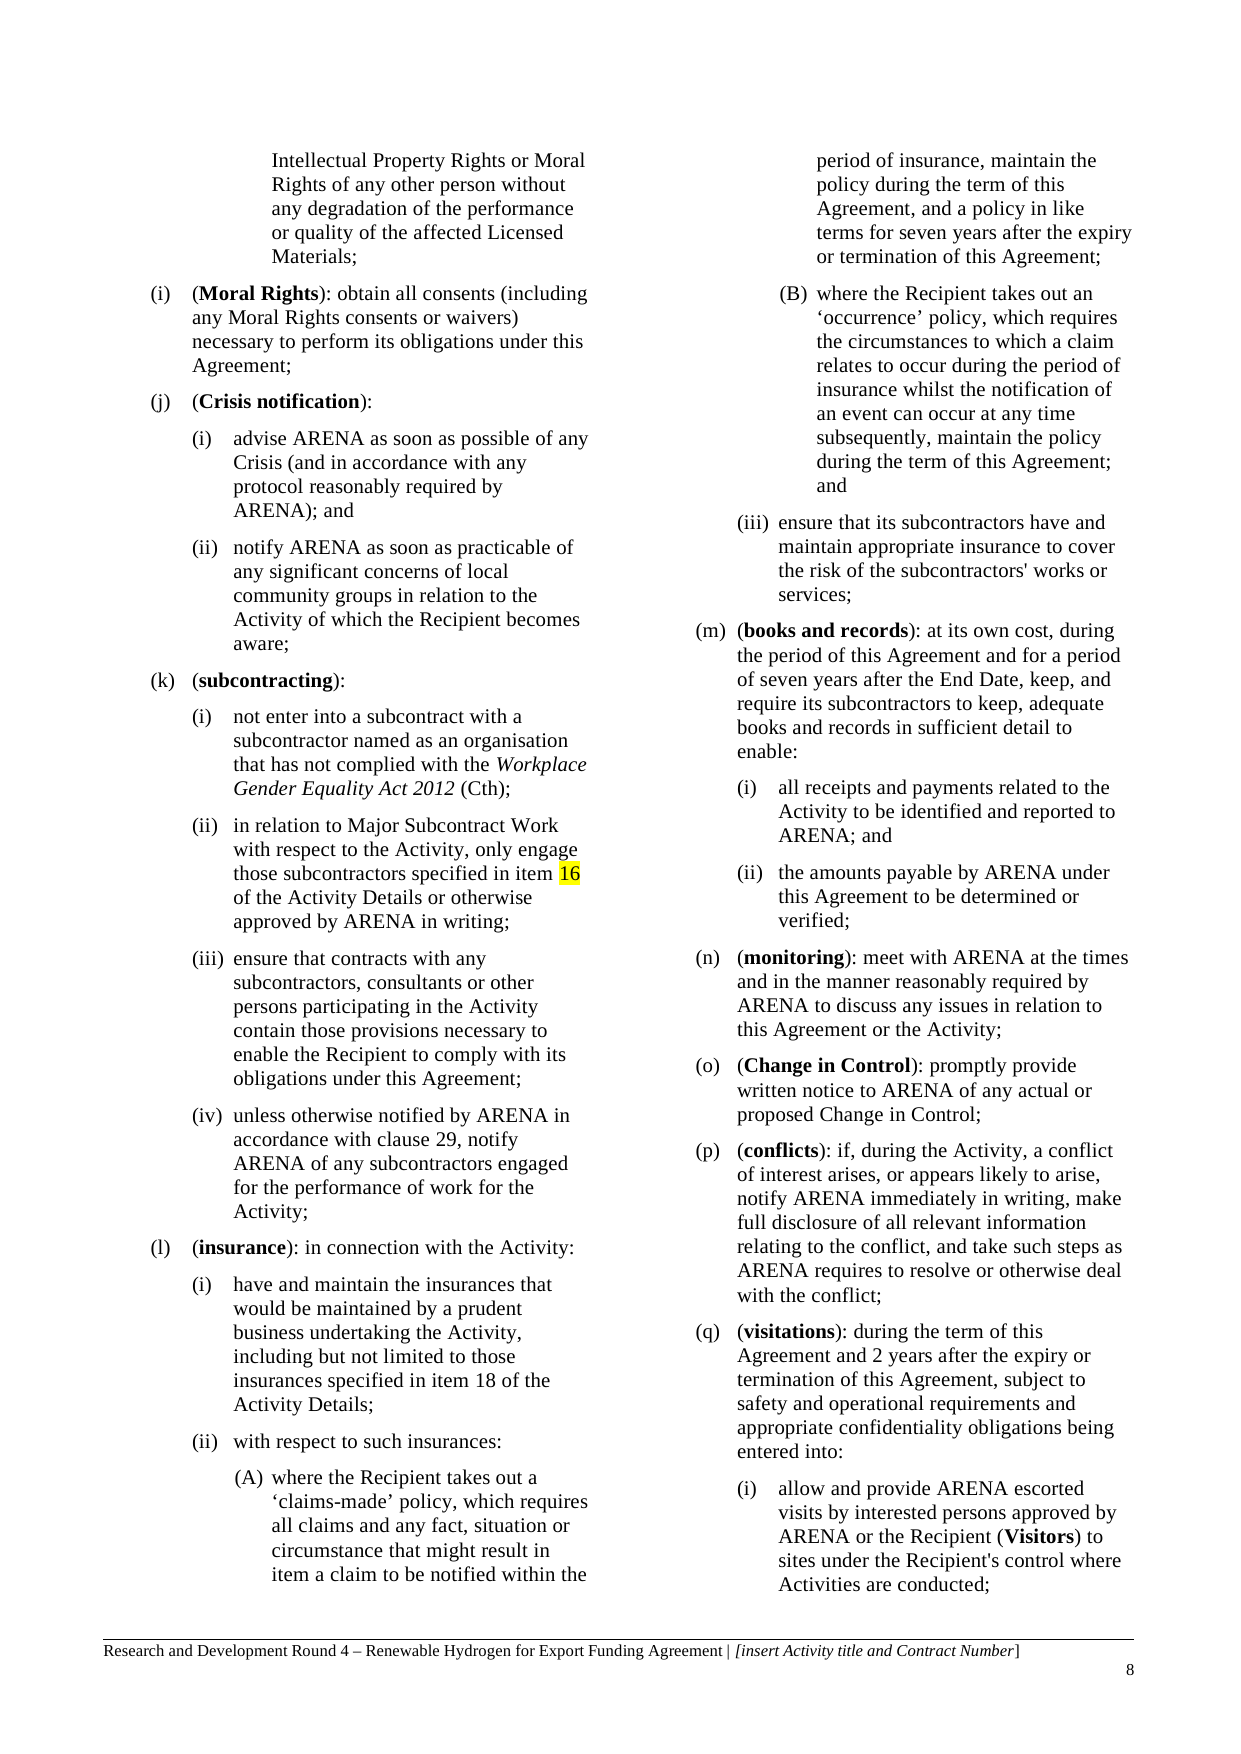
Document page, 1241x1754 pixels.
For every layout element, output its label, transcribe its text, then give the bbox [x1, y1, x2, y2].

subtitle where the Recipient takes out a ‘claims-made’ policy, which requires all claims and any fact, situation or circumstance that might result in item a claim to be notified within the period of insurance, maintain the policy during the term of this Agreement, and a policy in like terms for seven years after the expiry or termination of this Agreement; [779, 148, 1134, 268]
subtitle (visitations): during the term of this Agreement and 2 years after the expiry or termination of this Agreement, subject to safety and operational requirements and appropriate confidentiality obligations being entered into: [695, 1319, 1134, 1463]
subtitle (Crisis notification): [150, 389, 589, 413]
subtitle where the Recipient takes out a ‘claims-made’ policy, which requires all claims and any fact, situation or circumstance that might result in item a claim to be notified within the period of insurance, maintain the policy during the term of this Agreement, and a policy in like terms for seven years after the expiry or termination of this Agreement; [234, 1465, 589, 1586]
subtitle the amounts payable by ARENA under this Agreement to be determined or verified; [737, 860, 1134, 932]
subtitle not enter into a subcontract with a subcontractor named as an organisation that has not complied with the Workplace Gender Equality Act 2012 (Cth); [192, 704, 589, 800]
subtitle (Moral Rights): obtain all consents (including any Moral Rights consents or waivers) necessary to perform its obligations under this Agreement; [150, 281, 589, 377]
subtitle ensure that its subcontractors have and maintain appropriate insurance to cover the risk of the subcontractors' works or services; [737, 509, 1134, 606]
subtitle (insurance): in connection with the Activity: [150, 1235, 589, 1259]
subtitle ensure that contracts with any subcontractors, consultants or other persons participating in the Activity contain those provisions necessary to enable the Recipient to comply with its obligations under this Agreement; [192, 946, 589, 1090]
subtitle with respect to such insurances: [192, 1429, 589, 1453]
subtitle (subcontracting): [150, 667, 589, 691]
subtitle all receipts and payments related to the Activity to be identified and reported to ARENA; and [737, 775, 1134, 847]
subtitle (books and records): at its own cost, during the period of this Agreement and for a period of seven years after the End Date, keep, and require its subcontractors to keep, adequate books and records in sufficient detail to enable: [695, 618, 1134, 763]
subtitle (monitoring): meet with ARENA at the times and in the manner reasonably required by ARENA to discuss any issues in relation to this Agreement or the Activity; [695, 944, 1134, 1041]
subtitle notify ARENA as soon as practicable of any significant concerns of local community groups in relation to the Activity of which the Recipient becomes aware; [192, 534, 589, 655]
subtitle where the Recipient takes out an ‘occurrence’ policy, which requires the circumstances to which a claim relates to occur during the period of insurance whilst the notification of an event can occur at any time subsequently, maintain the policy during the term of this Agreement; and [779, 281, 1134, 497]
subtitle (Change in Control): promptly provide written notice to ARENA of any actual or proposed Change in Control; [695, 1053, 1134, 1126]
subtitle (conflicts): if, during the Activity, a conflict of interest arises, or appears likely to arise, notify ARENA immediately in writing, make full disclosure of all relevant information relating to the conflict, and take such steps as ARENA requires to resolve or otherwise deal with the conflict; [695, 1138, 1134, 1306]
subtitle have and maintain the insurances that would be maintained by a prudent business undertaking the Activity, including but not limited to those insurances specified in item 18 of the Activity Details; [192, 1272, 589, 1416]
subtitle advise ARENA as soon as possible of any Crisis (and in accordance with any protocol reasonably required by ARENA); and [192, 426, 589, 522]
subtitle unless otherwise notified by ARENA in accordance with clause 29, notify ARENA of any subcontractors engaged for the performance of work for the Activity; [192, 1102, 589, 1223]
subtitle allow and provide ARENA escorted visits by interested persons approved by ARENA or the Recipient (Visitors) to sites under the Recipient's control where Activities are conducted; [737, 1476, 1134, 1596]
subtitle in relation to Major Subcontract Work with respect to the Activity, only engage those subcontractors specified in item 16 of the Activity Details or otherwise approved by ARENA in writing; [192, 813, 589, 933]
